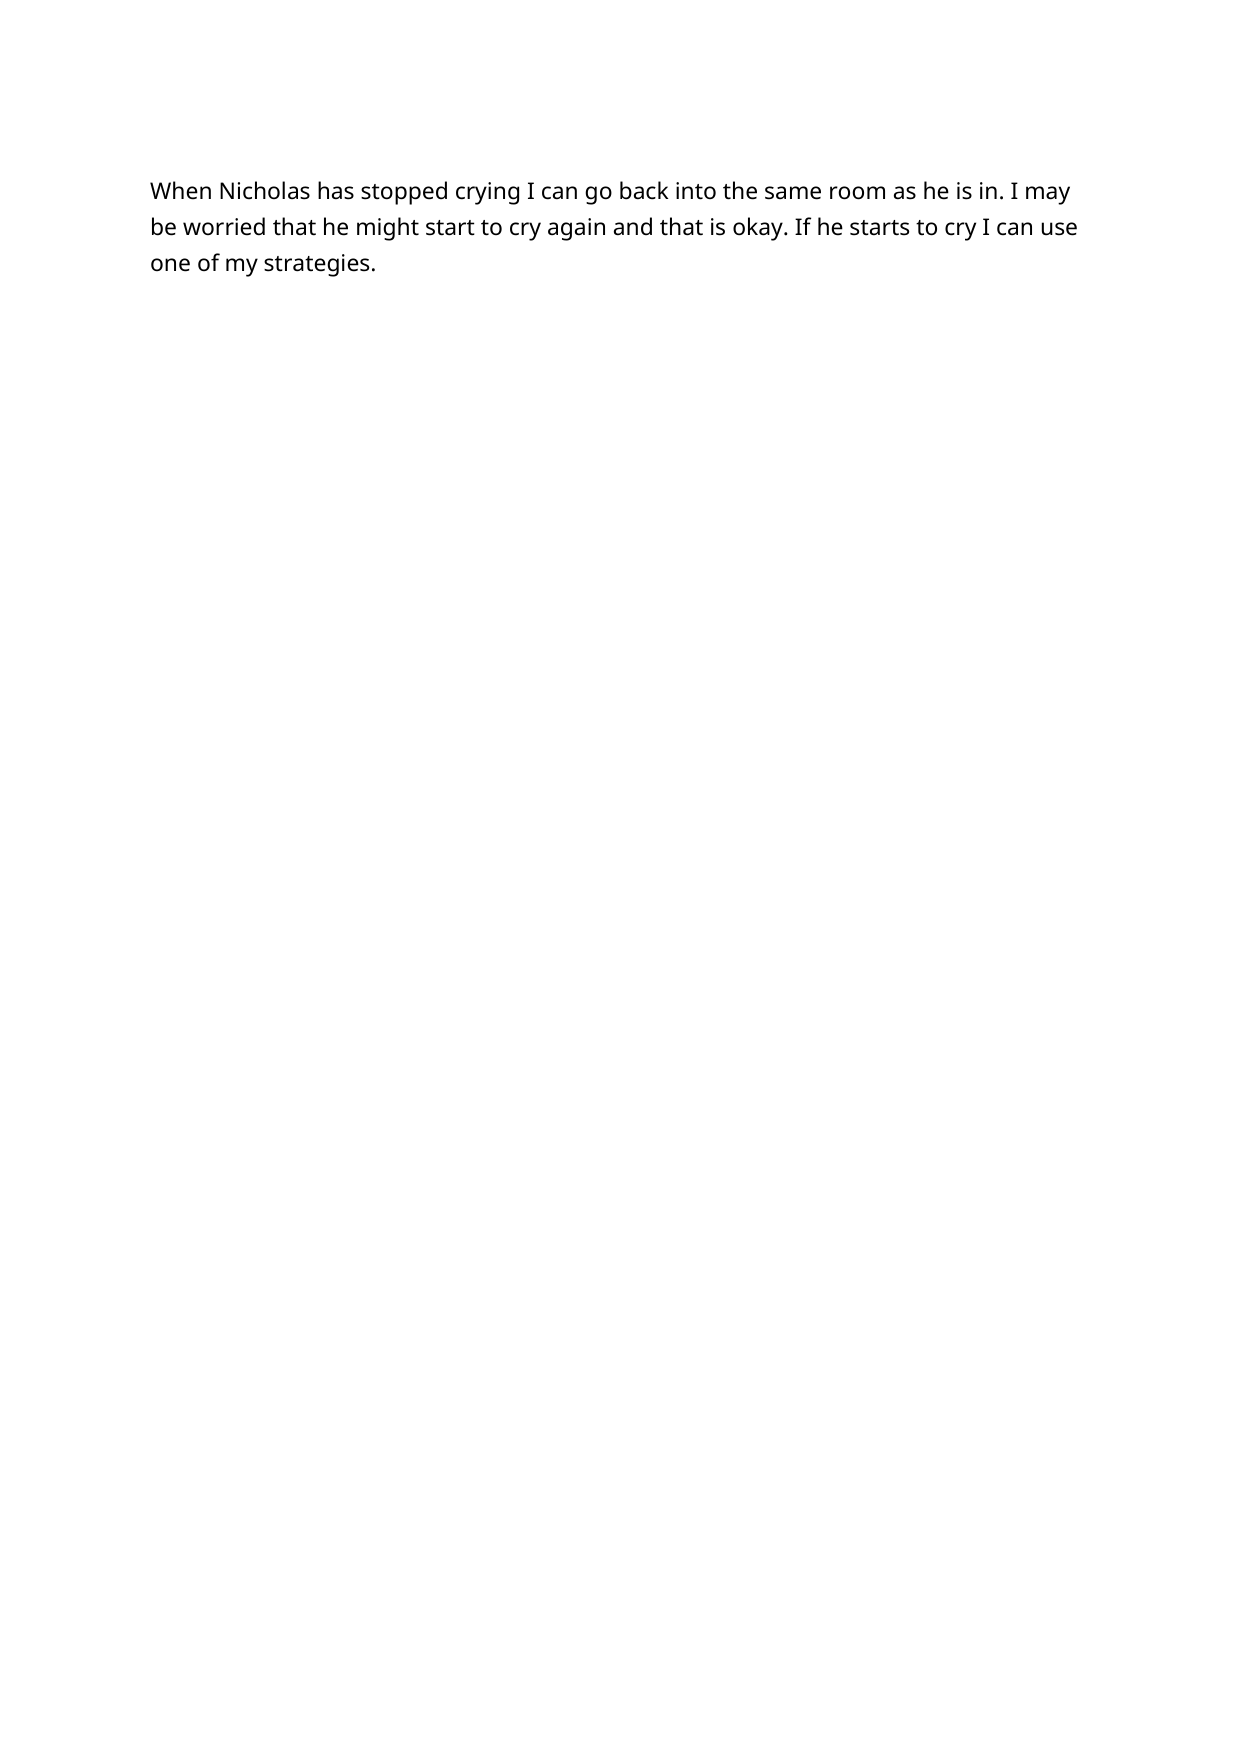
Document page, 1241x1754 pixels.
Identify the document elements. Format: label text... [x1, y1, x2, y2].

text When Nicholas has stopped crying I can go back into the same room as he is in. I may be worried that he might start to cry again and that is okay. If he starts to cry I can use one of my strategies. [150, 175, 1090, 278]
